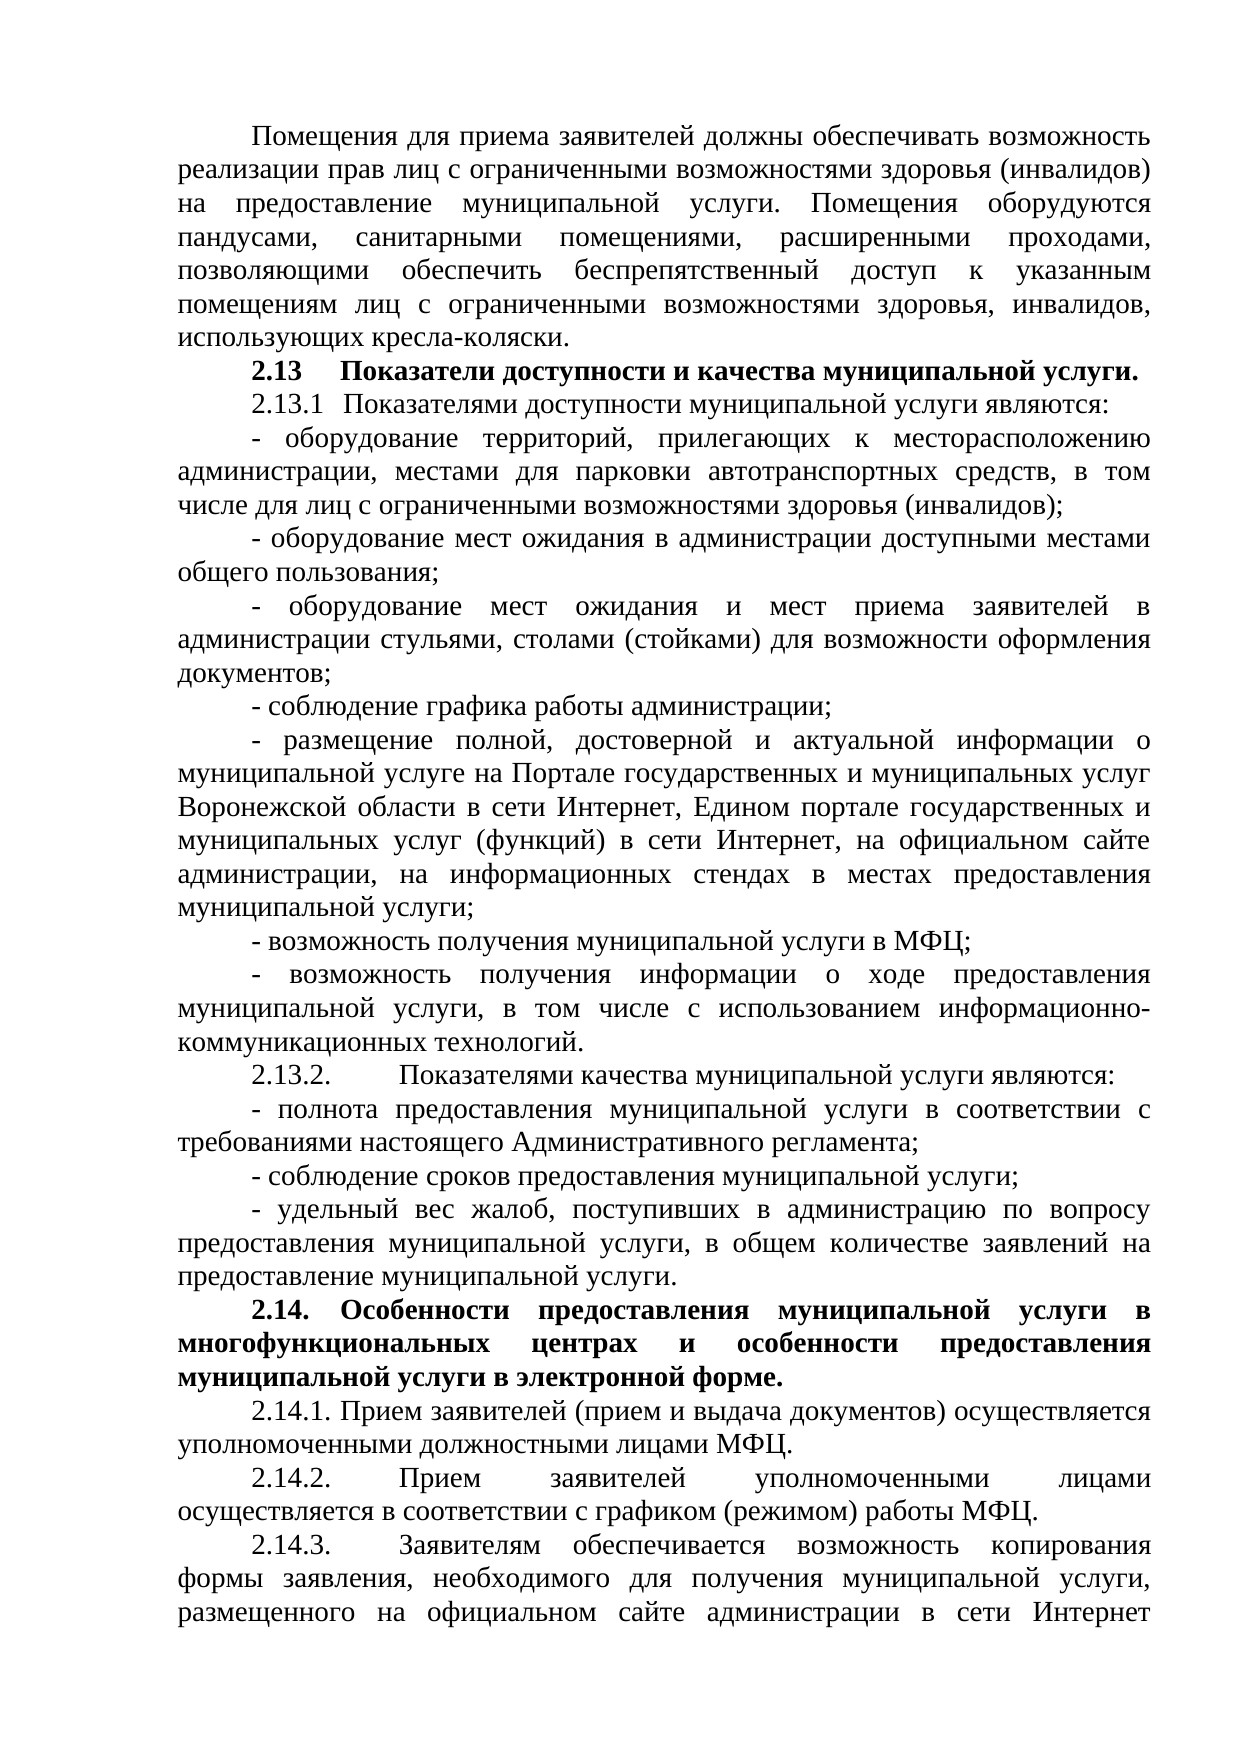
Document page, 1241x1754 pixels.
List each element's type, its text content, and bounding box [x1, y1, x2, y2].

text - полнота предоставления муниципальной услуги в соответствии с требованиями настоящего Административного регламента; [177, 1091, 1152, 1158]
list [177, 1527, 1152, 1627]
list Показатели доступности и качества муниципальной услуги. [177, 353, 1152, 386]
list Показателями качества муниципальной услуги являются: [177, 1057, 1152, 1091]
text - удельный вес жалоб, поступивших в администрацию по вопросу предоставления муниципальной услуги, в общем количестве заявлений на предоставление муниципальной услуги. [177, 1191, 1152, 1292]
list Прием заявителей (прием и выдача документов) осуществляется уполномоченными должностными лицами МФЦ. [177, 1393, 1152, 1460]
text - соблюдение графика работы администрации; [177, 688, 1152, 722]
list Прием заявителей уполномоченными лицами осуществляется в соответствии с графиком (режимом) работы МФЦ. [177, 1460, 1152, 1527]
text - размещение полной, достоверной и актуальной информации о муниципальной услуге на Портале государственных и муниципальных услуг Воронежской области в сети Интернет, Едином портале государственных и муниципальных услуг (функций) в сети Интернет, на официальном сайте администрации, на информационных стендах в местах предоставления муниципальной услуги; [177, 722, 1152, 923]
text - оборудование мест ожидания в администрации доступными местами общего пользования; [177, 521, 1152, 588]
text - возможность получения муниципальной услуги в МФЦ; [177, 923, 1152, 957]
text - оборудование мест ожидания и мест приема заявителей в администрации стульями, столами (стойками) для возможности оформления документов; [177, 588, 1152, 688]
text Помещения для приема заявителей должны обеспечивать возможность реализации прав лиц с ограниченными возможностями здоровья (инвалидов) на предоставление муниципальной услуги. Помещения оборудуются пандусами, санитарными помещениями, расширенными проходами, позволяющими обеспечить беспрепятственный доступ к указанным помещениям лиц с ограниченными возможностями здоровья, инвалидов, использующих кресла-коляски. [177, 118, 1152, 353]
text - оборудование территорий, прилегающих к месторасположению администрации, местами для парковки автотранспортных средств, в том числе для лиц с ограниченными возможностями здоровья (инвалидов); [177, 420, 1152, 521]
list Показателями доступности муниципальной услуги являются: [177, 386, 1152, 420]
text - соблюдение сроков предоставления муниципальной услуги; [177, 1158, 1152, 1191]
list Особенности предоставления муниципальной услуги в многофункциональных центрах и особенности предоставления муниципальной услуги в электронной форме. [177, 1292, 1152, 1393]
text - возможность получения информации о ходе предоставления муниципальной услуги, в том числе с использованием информационно-коммуникационных технологий. [177, 957, 1152, 1057]
